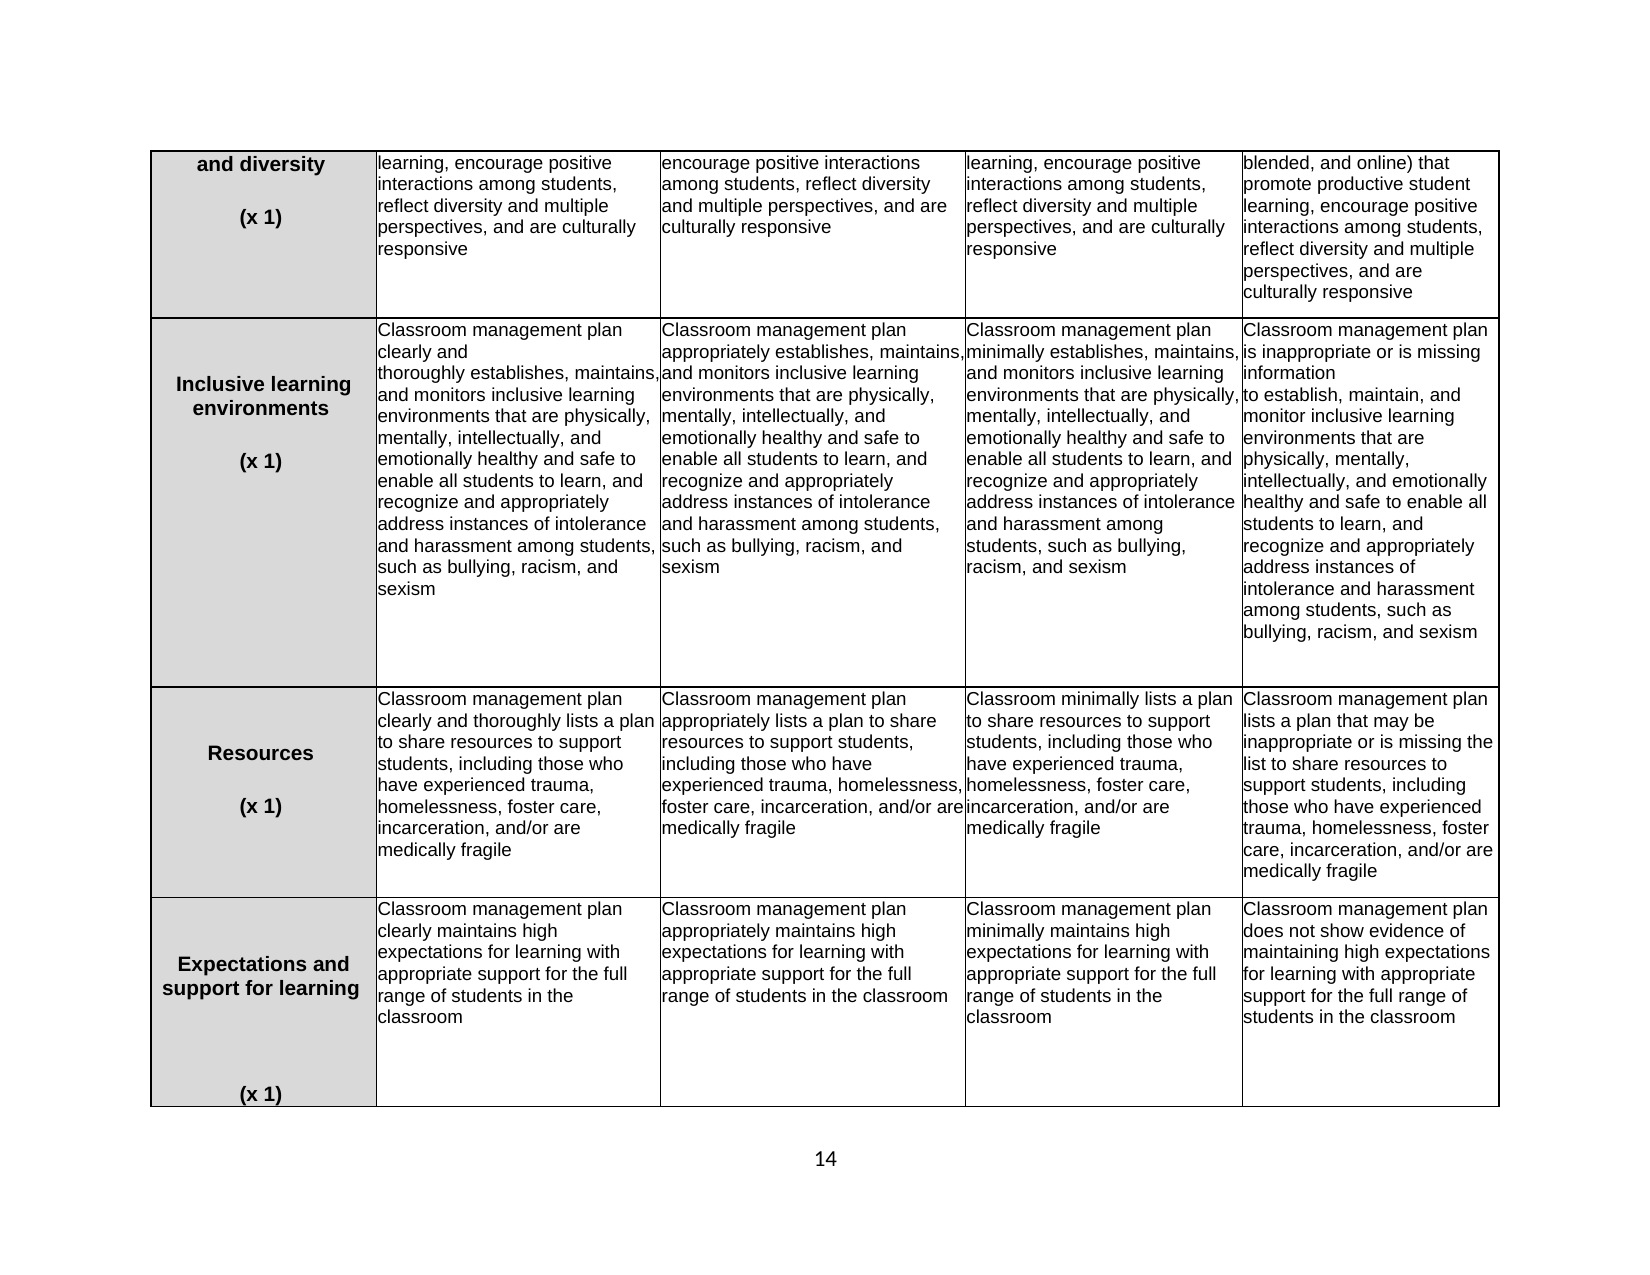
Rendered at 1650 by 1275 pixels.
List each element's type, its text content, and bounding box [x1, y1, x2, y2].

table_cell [661, 152, 965, 317]
table_cell Classroom management plan lists a plan that may be inappropriate or is missing the list to share resources to support students, including those who have experienced trauma, homelessness, foster care, incarceration, and/or are medically fragile [1243, 688, 1498, 897]
table_cell Classroom management plan minimally establishes, maintains, and monitors inclusive learning environments that are physically, mentally, intellectually, and emotionally healthy and safe to enable all students to learn, and recognize and appropriately address instances of intolerance and harassment among students, such as bullying, racism, and sexism [966, 319, 1242, 686]
table_cell Classroom management plan clearly and thoroughly lists a plan to share resources to support students, including those who have experienced trauma, homelessness, foster care, incarceration, and/or are medically fragile [377, 688, 660, 897]
table_cell Classroom management plan does not show evidence of maintaining high expectations for learning with appropriate support for the full range of students in the classroom [1243, 898, 1498, 1106]
table_cell Classroom minimally lists a plan to share resources to support students, including those who have experienced trauma, homelessness, foster care, incarceration, and/or are medically fragile [966, 688, 1242, 897]
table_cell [1243, 152, 1498, 317]
table_cell Classroom management plan appropriately establishes, maintains, and monitors inclusive learning environments that are physically, mentally, intellectually, and emotionally healthy and safe to enable all students to learn, and recognize and appropriately address instances of intolerance and harassment among students, such as bullying, racism, and sexism [661, 319, 965, 686]
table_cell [377, 152, 660, 317]
table_cell Classroom management plan minimally maintains high expectations for learning with appropriate support for the full range of students in the classroom [966, 898, 1242, 1106]
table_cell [966, 152, 1242, 317]
table_cell Inclusive learning environments (x 1) [152, 319, 376, 686]
table_cell Expectations and support for learning (x 1) [152, 898, 376, 1106]
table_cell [152, 152, 376, 317]
table_cell Classroom management plan appropriately lists a plan to share resources to support students, including those who have experienced trauma, homelessness, foster care, incarceration, and/or are medically fragile [661, 688, 965, 897]
table_cell Classroom management plan is inappropriate or is missing information to establish, maintain, and monitor inclusive learning environments that are physically, mentally, intellectually, and emotionally healthy and safe to enable all students to learn, and recognize and appropriately address instances of intolerance and harassment among students, such as bullying, racism, and sexism [1243, 319, 1498, 686]
table_cell Classroom management plan appropriately maintains high expectations for learning with appropriate support for the full range of students in the classroom [661, 898, 965, 1106]
table_cell Classroom management plan clearly and thoroughly establishes, maintains, and monitors inclusive learning environments that are physically, mentally, intellectually, and emotionally healthy and safe to enable all students to learn, and recognize and appropriately address instances of intolerance and harassment among students, such as bullying, racism, and sexism [377, 319, 660, 686]
table_cell Classroom management plan clearly maintains high expectations for learning with appropriate support for the full range of students in the classroom [377, 898, 660, 1106]
table_cell Resources (x 1) [152, 688, 376, 897]
